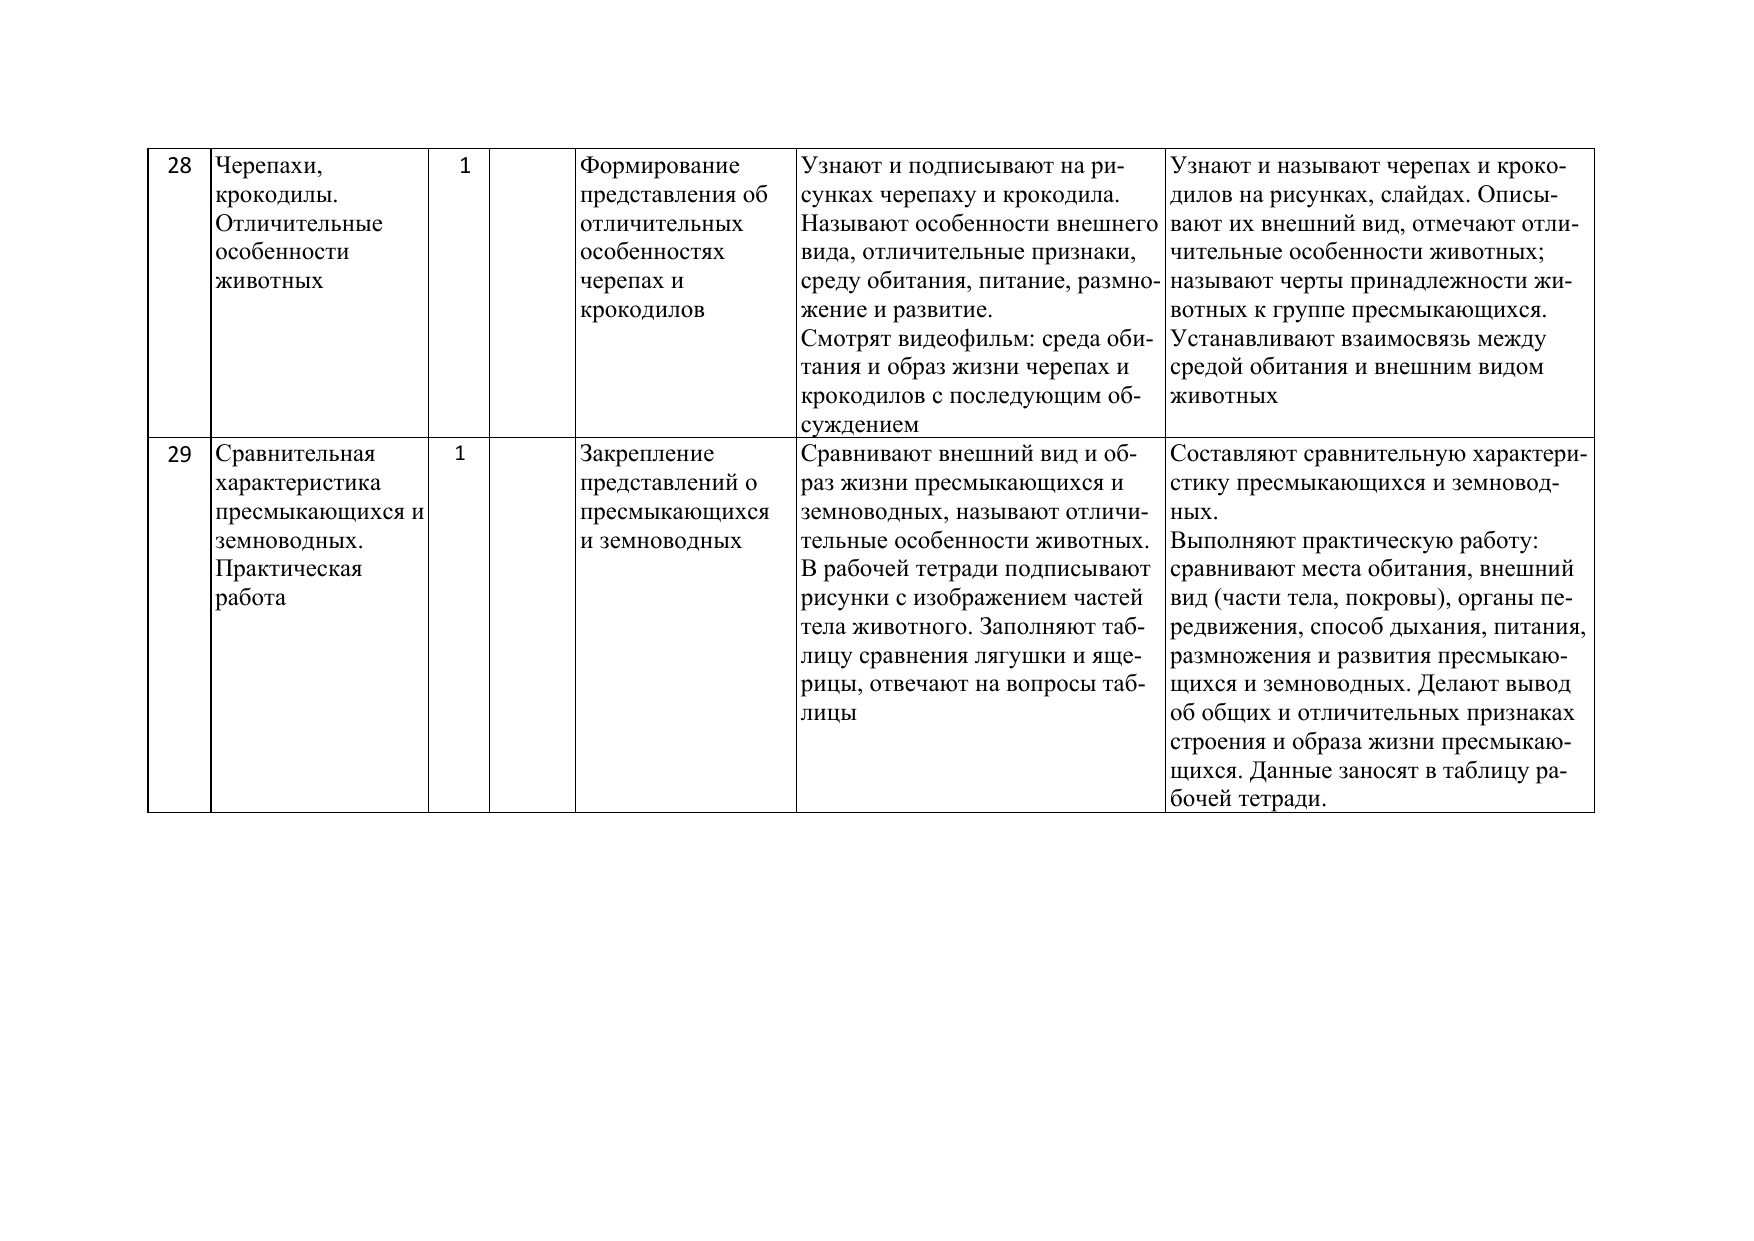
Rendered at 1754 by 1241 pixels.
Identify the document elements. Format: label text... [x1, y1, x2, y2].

table_cell Составляют сравнительную характери-стику пресмыкающихся и земновод-ных. Выполняют практическую работу: сравнивают места обитания, внешний вид (части тела, покровы), органы пе-редвижения, способ дыхания, питания, размножения и развития пресмыкаю-щихся и земноводных. Делают вывод об общих и отличительных признаках строения и образа жизни пресмыкаю-щихся. Данные заносят в таблицу ра-бочей тетради. [1166, 438, 1594, 812]
table_header Узнают и подписывают на ри-сунках черепаху и крокодила. Называют особенности внешнего вида, отличительные признаки, среду обитания, питание, размно-жение и развитие. Смотрят видеофильм: среда оби-тания и образ жизни черепах и крокодилов с последующим об-суждением [797, 149, 1165, 437]
table_cell 29 [149, 438, 210, 812]
table_cell 1 [429, 438, 489, 812]
table_header Черепахи, крокодилы. Отличительные особенности животных [212, 149, 428, 437]
table_header 1 [429, 149, 489, 437]
table_header 28 [149, 149, 210, 437]
table_header Узнают и называют черепах и кроко-дилов на рисунках, слайдах. Описы-вают их внешний вид, отмечают отли-чительные особенности животных; называют черты принадлежности жи-вотных к группе пресмыкающихся. Устанавливают взаимосвязь между средой обитания и внешним видом животных [1166, 149, 1594, 437]
table_cell Закрепление представлений о пресмыкающихся и земноводных [576, 438, 796, 812]
table_header [490, 149, 575, 437]
table_cell Сравнительная характеристика пресмыкающихся и земноводных. Практическая работа [212, 438, 428, 812]
table_cell Сравнивают внешний вид и об-раз жизни пресмыкающихся и земноводных, называют отличи-тельные особенности животных. В рабочей тетради подписывают рисунки с изображением частей тела животного. Заполняют таб-лицу сравнения лягушки и яще-рицы, отвечают на вопросы таб-лицы [797, 438, 1165, 812]
table_cell [490, 438, 575, 812]
table_header Формирование представления об отличительных особенностях черепах и крокодилов [576, 149, 796, 437]
